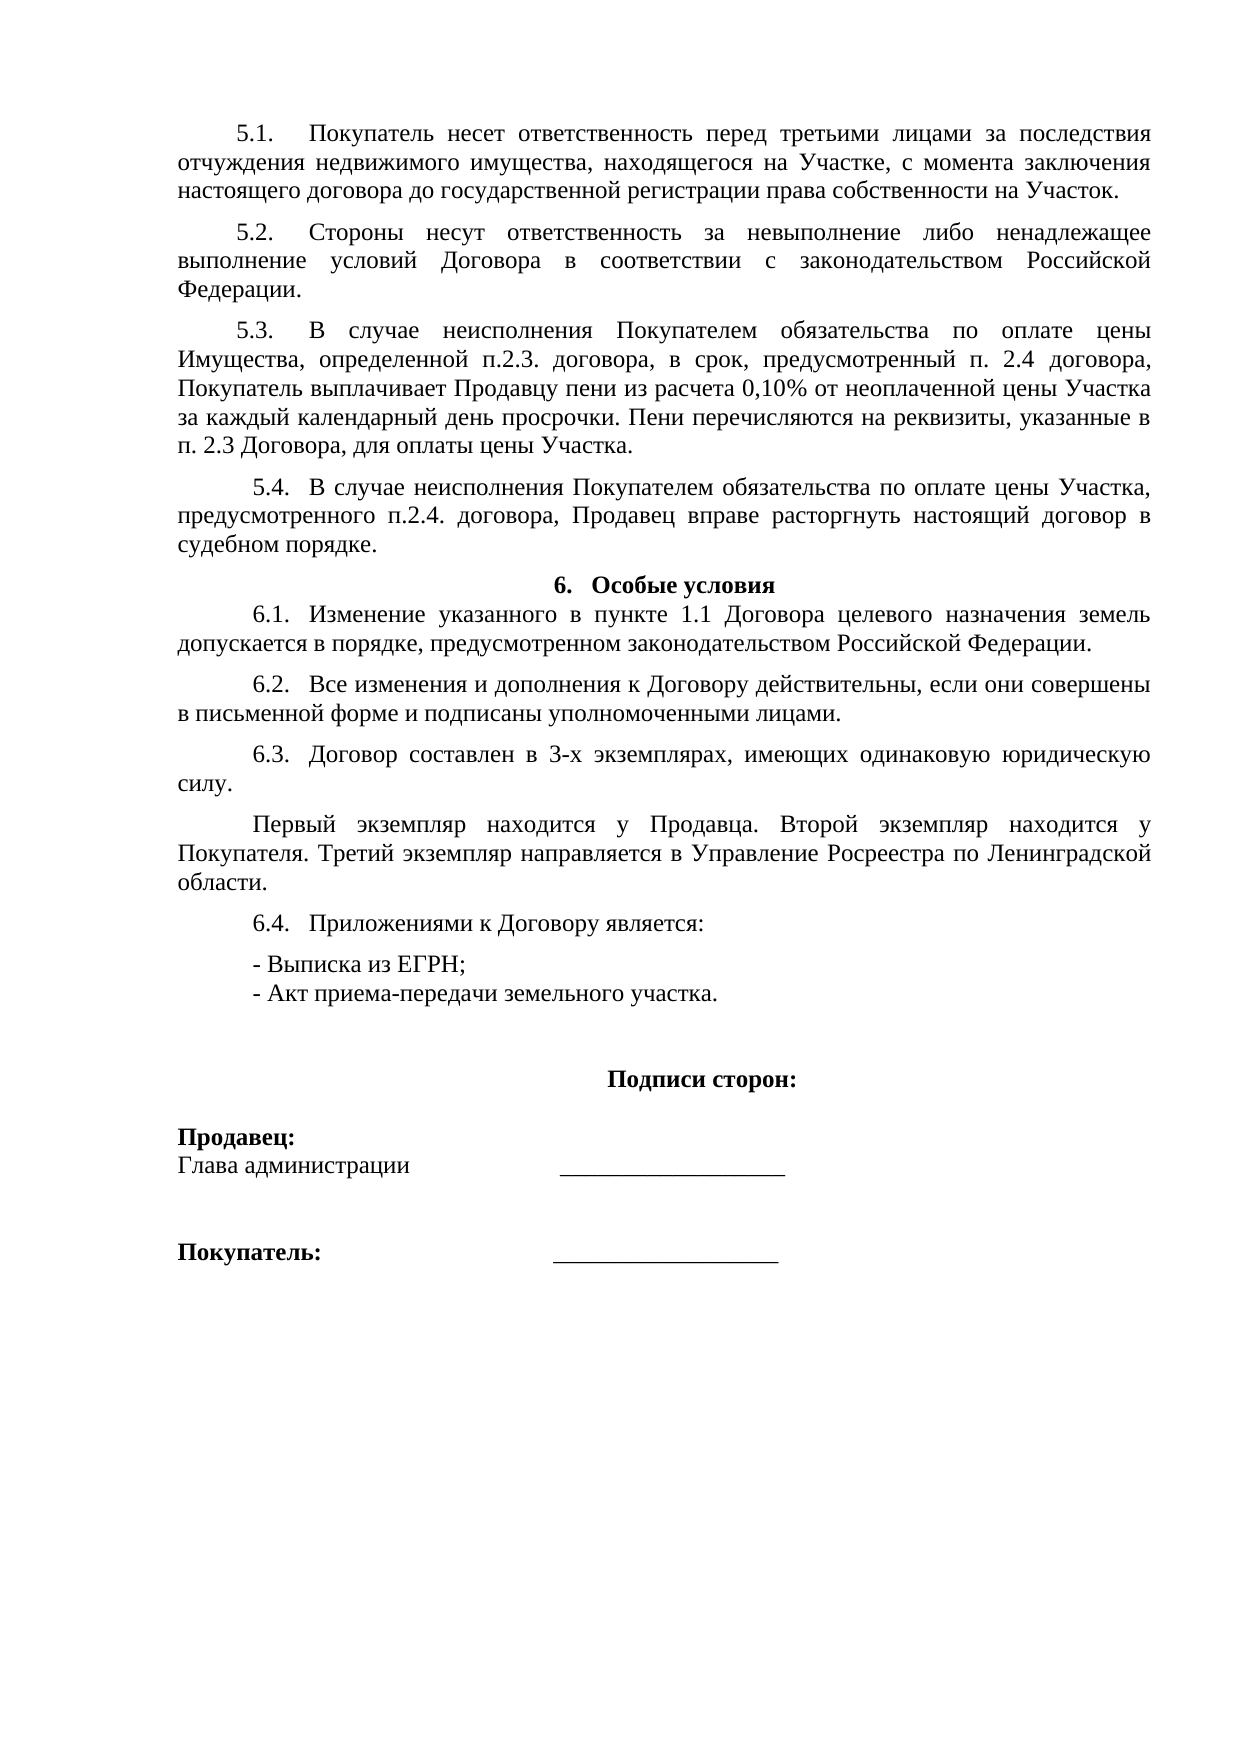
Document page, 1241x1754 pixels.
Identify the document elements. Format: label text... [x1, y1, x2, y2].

text Подписи сторон: [177, 1064, 1152, 1093]
text - Акт приема-передачи земельного участка. [177, 978, 1152, 1007]
list Особые условия [177, 571, 1152, 599]
text Первый экземпляр находится у Продавца. Второй экземпляр находится у Покупателя. Третий экземпляр направляется в Управление Росреестра по Ленинградской области. [177, 809, 1152, 896]
list В случае неисполнения Покупателем обязательства по оплате цены Имущества, определенной п.2.3. договора, в срок, предусмотренный п. 2.4 договора, Покупатель выплачивает Продавцу пени из расчета 0,10% от неоплаченной цены Участка за каждый календарный день просрочки. Пени перечисляются на реквизиты, указанные в п. 2.3 Договора, для оплаты цены Участка. [177, 316, 1152, 459]
text Продавец: [177, 1122, 1152, 1151]
list Приложениями к Договору является: [177, 908, 1152, 937]
text Глава администрации __________________ [177, 1151, 1152, 1179]
list В случае неисполнения Покупателем обязательства по оплате цены Участка, предусмотренного п.2.4. договора, Продавец вправе расторгнуть настоящий договор в судебном порядке. [177, 472, 1152, 558]
text Покупатель: __________________ [177, 1237, 1152, 1266]
text - Выписка из ЕГРН; [177, 949, 1152, 978]
list Покупатель несет ответственность перед третьими лицами за последствия отчуждения недвижимого имущества, находящегося на Участке, с момента заключения настоящего договора до государственной регистрации права собственности на Участок. [177, 118, 1152, 204]
list Все изменения и дополнения к Договору действительны, если они совершены в письменной форме и подписаны уполномоченными лицами. [177, 669, 1152, 727]
list Договор составлен в 3-х экземплярах, имеющих одинаковую юридическую силу. [177, 739, 1152, 797]
list Стороны несут ответственность за невыполнение либо ненадлежащее выполнение условий Договора в соответствии с законодательством Российской Федерации. [177, 217, 1152, 303]
list Изменение указанного в пункте 1.1 Договора целевого назначения земель допускается в порядке, предусмотренном законодательством Российской Федерации. [177, 599, 1152, 657]
